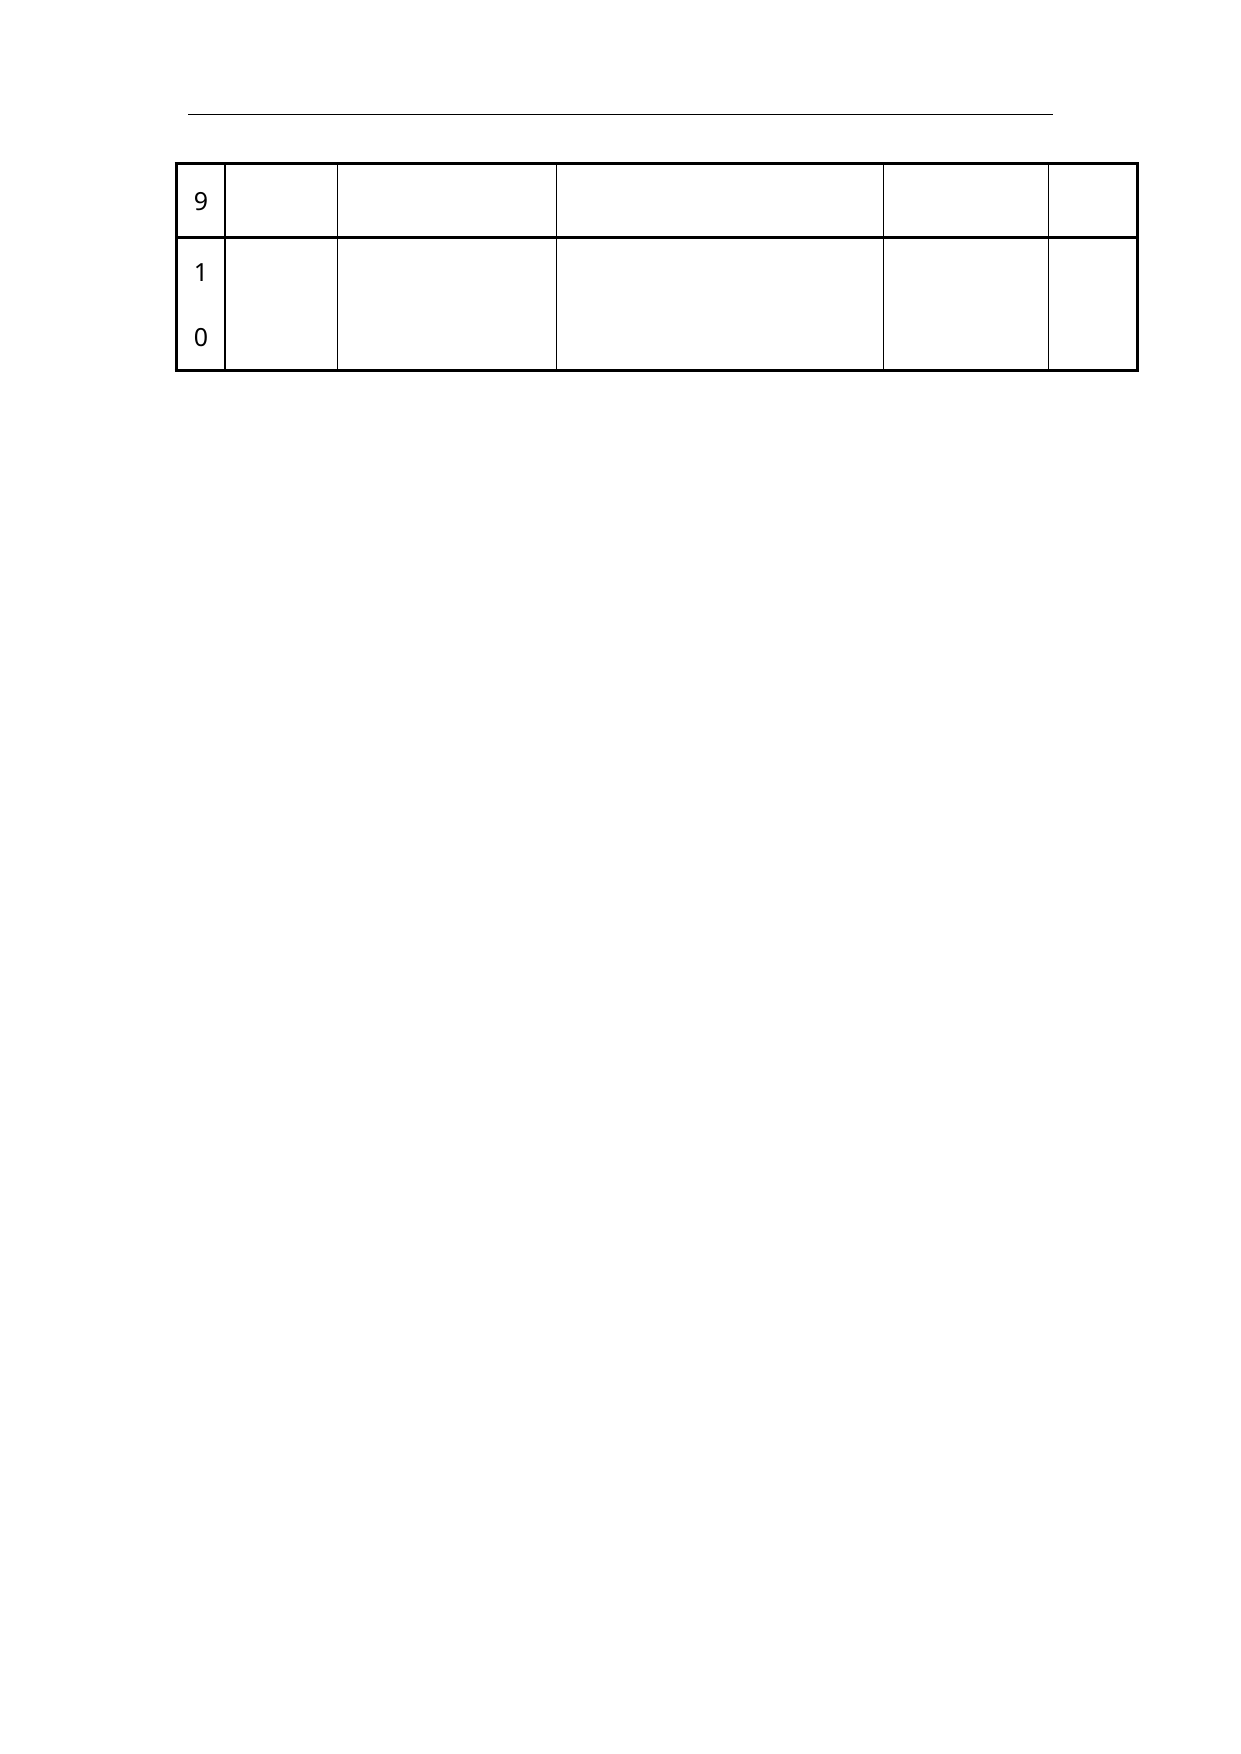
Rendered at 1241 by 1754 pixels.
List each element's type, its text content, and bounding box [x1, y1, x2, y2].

table_cell [557, 165, 883, 236]
table_cell [557, 239, 883, 369]
table_cell [1049, 165, 1136, 236]
table_cell 10 [178, 239, 224, 369]
table_cell [226, 239, 337, 369]
table_cell [1049, 239, 1136, 369]
table_cell 9 [178, 165, 224, 236]
table_cell [338, 165, 556, 236]
table_cell [884, 165, 1048, 236]
table_cell [226, 165, 337, 236]
table_cell [884, 239, 1048, 369]
table_cell [338, 239, 556, 369]
